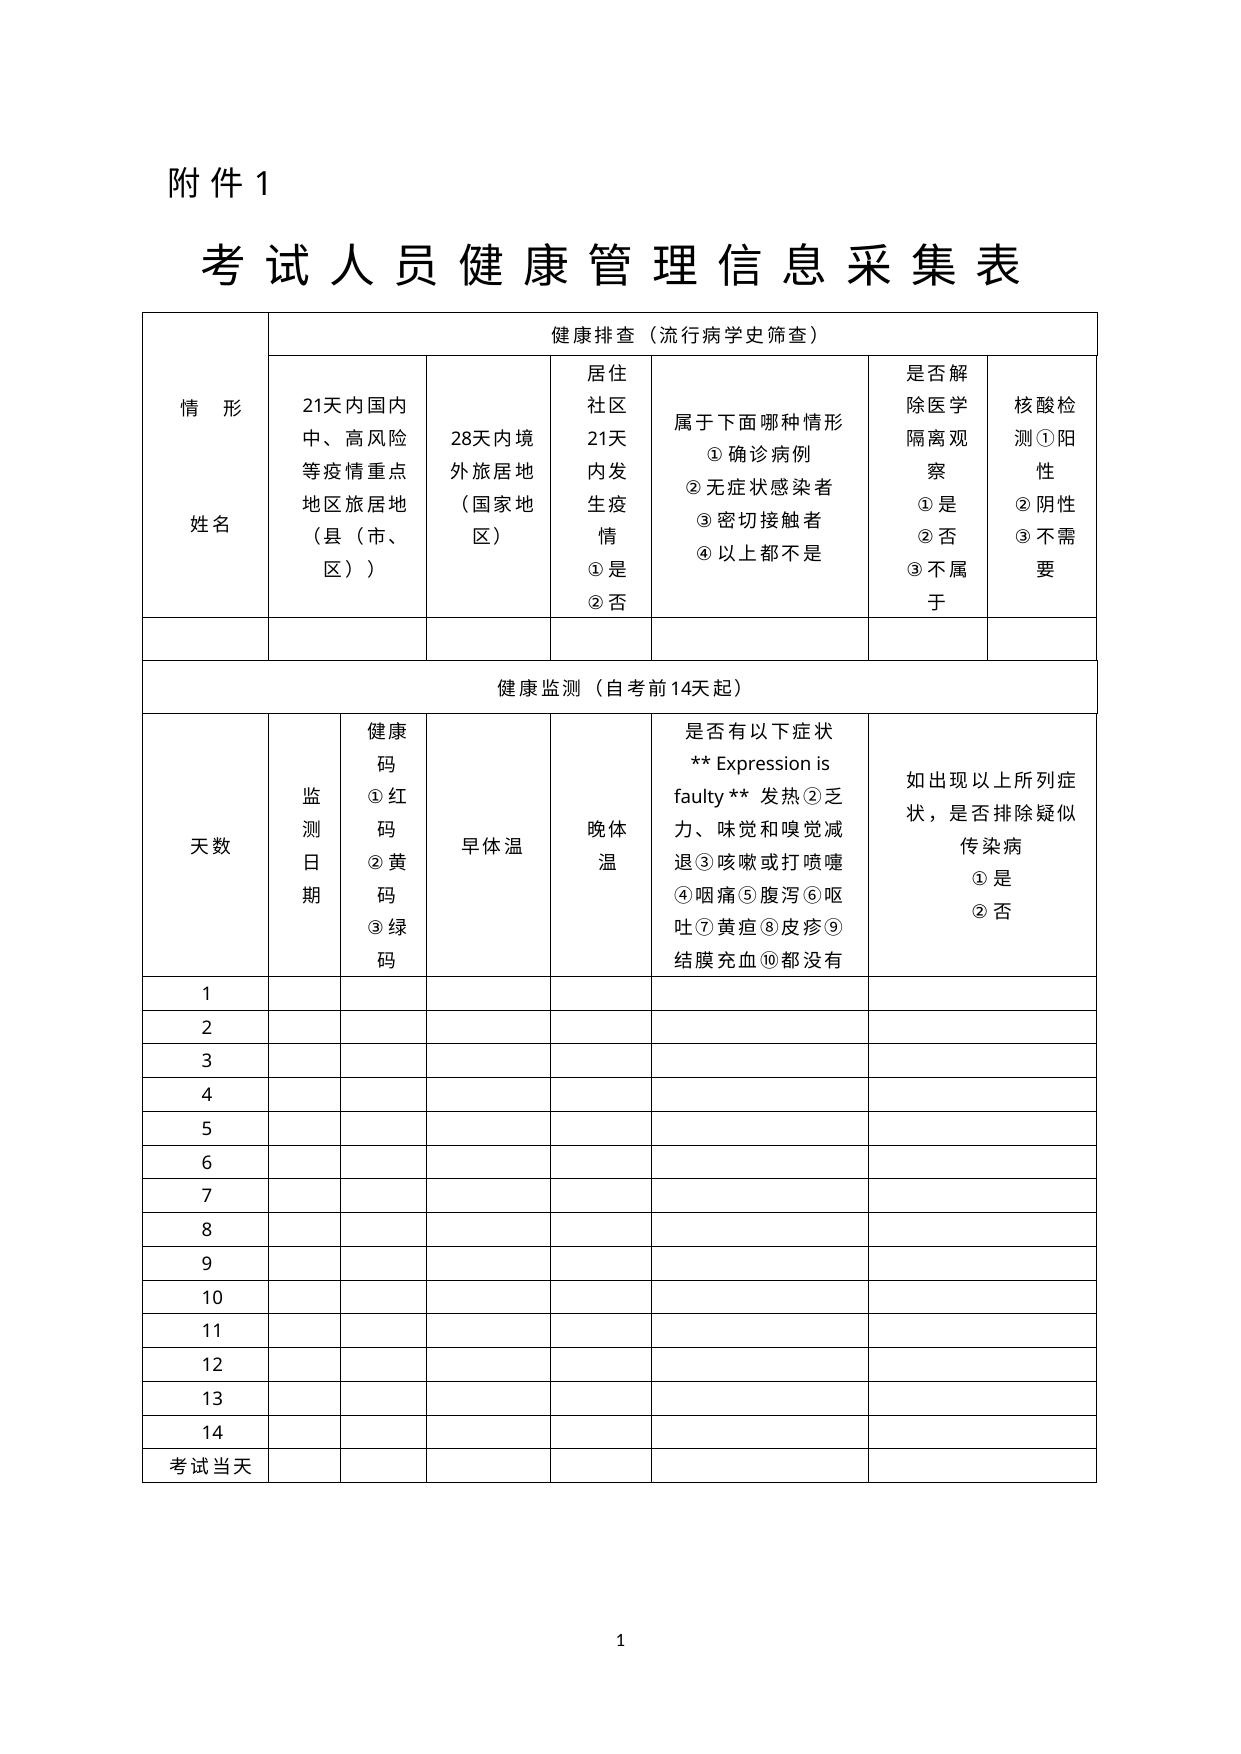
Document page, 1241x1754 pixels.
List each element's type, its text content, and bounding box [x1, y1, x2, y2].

table_cell [551, 1416, 651, 1448]
table_cell [551, 1112, 651, 1144]
table_cell [269, 1449, 340, 1482]
table_cell [269, 1044, 340, 1077]
table_cell [269, 1314, 340, 1347]
table_cell [652, 1078, 868, 1111]
table_cell [269, 977, 340, 1009]
table_cell [652, 1314, 868, 1347]
table_cell 1 [143, 977, 268, 1009]
table_cell [341, 1416, 426, 1448]
table_cell [427, 618, 550, 660]
table_cell [869, 1382, 1096, 1414]
table_cell [869, 977, 1096, 1009]
table_cell [427, 1416, 550, 1448]
table_cell [551, 977, 651, 1009]
table_cell [341, 1146, 426, 1178]
table_cell [551, 1146, 651, 1178]
table_cell [427, 1281, 550, 1313]
table_cell [652, 1348, 868, 1381]
table_cell [427, 1213, 550, 1246]
table_cell [652, 1449, 868, 1482]
table_cell [341, 1247, 426, 1279]
table_cell 监测日期 [269, 714, 340, 976]
table_cell 2 [143, 1011, 268, 1043]
table_cell [341, 1044, 426, 1077]
table_header 健康排查（流行病学史筛查） [269, 313, 1097, 354]
table_cell [652, 1382, 868, 1414]
table_cell 晚体温 [551, 714, 651, 976]
table_cell [427, 1044, 550, 1077]
table_cell [269, 1382, 340, 1414]
table_cell [269, 1011, 340, 1043]
table_cell [869, 1146, 1096, 1178]
table_cell [427, 977, 550, 1009]
table_header 情 形 姓名 [143, 313, 268, 617]
table_cell 7 [143, 1179, 268, 1212]
text 考试人员健康管理信息采集表 [167, 214, 1073, 312]
table_cell [551, 1382, 651, 1414]
table_cell [269, 1213, 340, 1246]
table_cell 居住社区21天内发生疫情 ①是 ②否 [551, 356, 651, 617]
table_cell 11 [143, 1314, 268, 1347]
table_cell [551, 1281, 651, 1313]
table_cell 5 [143, 1112, 268, 1144]
table_cell [869, 1449, 1096, 1482]
table_cell [269, 618, 426, 660]
table_cell 12 [143, 1348, 268, 1381]
table_cell [269, 1247, 340, 1279]
table_cell [869, 1416, 1096, 1448]
table_cell [652, 1281, 868, 1313]
table_cell [551, 1247, 651, 1279]
table_cell 10 [143, 1281, 268, 1313]
table_cell [869, 1044, 1096, 1077]
table_cell 健康监测（自考前14天起） [143, 661, 1097, 713]
table_cell [341, 1314, 426, 1347]
table_cell [427, 1112, 550, 1144]
table_cell [869, 1112, 1096, 1144]
table_cell [652, 1044, 868, 1077]
table_cell [551, 1348, 651, 1381]
table_cell [427, 1247, 550, 1279]
table_cell 天数 [143, 714, 268, 976]
table_cell [652, 618, 868, 660]
table_cell [341, 1213, 426, 1246]
table_cell [652, 977, 868, 1009]
table_cell [869, 618, 987, 660]
table_cell [551, 618, 651, 660]
table_cell [869, 1213, 1096, 1246]
table_cell 3 [143, 1044, 268, 1077]
table_cell [341, 1348, 426, 1381]
table_cell 考试当天 [143, 1449, 268, 1482]
table_cell [427, 1146, 550, 1178]
table_cell [427, 1348, 550, 1381]
table_cell [652, 1179, 868, 1212]
table_cell 13 [143, 1382, 268, 1414]
table_cell [341, 1281, 426, 1313]
table_cell [341, 1382, 426, 1414]
table_cell [652, 1112, 868, 1144]
table_cell [427, 1011, 550, 1043]
table_cell [269, 1348, 340, 1381]
table_cell [269, 1281, 340, 1313]
table_cell [427, 1078, 550, 1111]
table_cell [341, 1449, 426, 1482]
table_cell [143, 618, 268, 660]
table_cell [341, 977, 426, 1009]
table_cell [551, 1078, 651, 1111]
table_cell 如出现以上所列症状，是否排除疑似传染病 ①是 ②否 [869, 714, 1096, 976]
table_cell 早体温 [427, 714, 550, 976]
text 附件1 [167, 148, 1073, 214]
table_cell 属于下面哪种情形 ①确诊病例 ②无症状感染者 ③密切接触者 ④以上都不是 [652, 356, 868, 617]
table_cell 是否解除医学隔离观察 ①是 ②否 ③不属于 [869, 356, 987, 617]
table_cell [551, 1179, 651, 1212]
table_cell [652, 1146, 868, 1178]
table_cell [427, 1179, 550, 1212]
table_cell [269, 1146, 340, 1178]
table_cell 9 [143, 1247, 268, 1279]
table_cell [551, 1213, 651, 1246]
table_cell [427, 1314, 550, 1347]
table_cell 核酸检测①阳性 ②阴性 ③不需要 [988, 356, 1096, 617]
table_cell [269, 1078, 340, 1111]
table_cell [869, 1314, 1096, 1347]
table_cell [551, 1314, 651, 1347]
table_cell [652, 1213, 868, 1246]
table_cell [869, 1281, 1096, 1313]
table_cell 8 [143, 1213, 268, 1246]
table_cell 28天内境外旅居地 （国家地区） [427, 356, 550, 617]
table_cell [341, 1112, 426, 1144]
table_cell [988, 618, 1096, 660]
table_cell [869, 1011, 1096, 1043]
table_cell [652, 1247, 868, 1279]
table_cell 是否有以下症状 ①发热②乏力、味觉和嗅觉减退③咳嗽或打喷嚏④咽痛⑤腹泻⑥呕吐⑦黄疸⑧皮疹⑨结膜充血⑩都没有 [652, 714, 868, 976]
table_cell [869, 1078, 1096, 1111]
table_cell 14 [143, 1416, 268, 1448]
table_cell [869, 1247, 1096, 1279]
table_cell [427, 1382, 550, 1414]
table_cell 6 [143, 1146, 268, 1178]
table_cell [341, 1011, 426, 1043]
table_cell [869, 1179, 1096, 1212]
table_cell [551, 1044, 651, 1077]
table_cell 健康码 ①红码 ②黄码 ③绿码 [341, 714, 426, 976]
table_cell [652, 1011, 868, 1043]
table_cell [551, 1011, 651, 1043]
table_cell [269, 1416, 340, 1448]
table_cell [269, 1112, 340, 1144]
table_cell [551, 1449, 651, 1482]
table_cell 21天内国内中、高风险等疫情重点地区旅居地（县（市、区）） [269, 356, 426, 617]
table_cell 4 [143, 1078, 268, 1111]
table_cell [341, 1078, 426, 1111]
table_cell [652, 1416, 868, 1448]
table_cell [427, 1449, 550, 1482]
table_cell [341, 1179, 426, 1212]
table_cell [869, 1348, 1096, 1381]
table_cell [269, 1179, 340, 1212]
